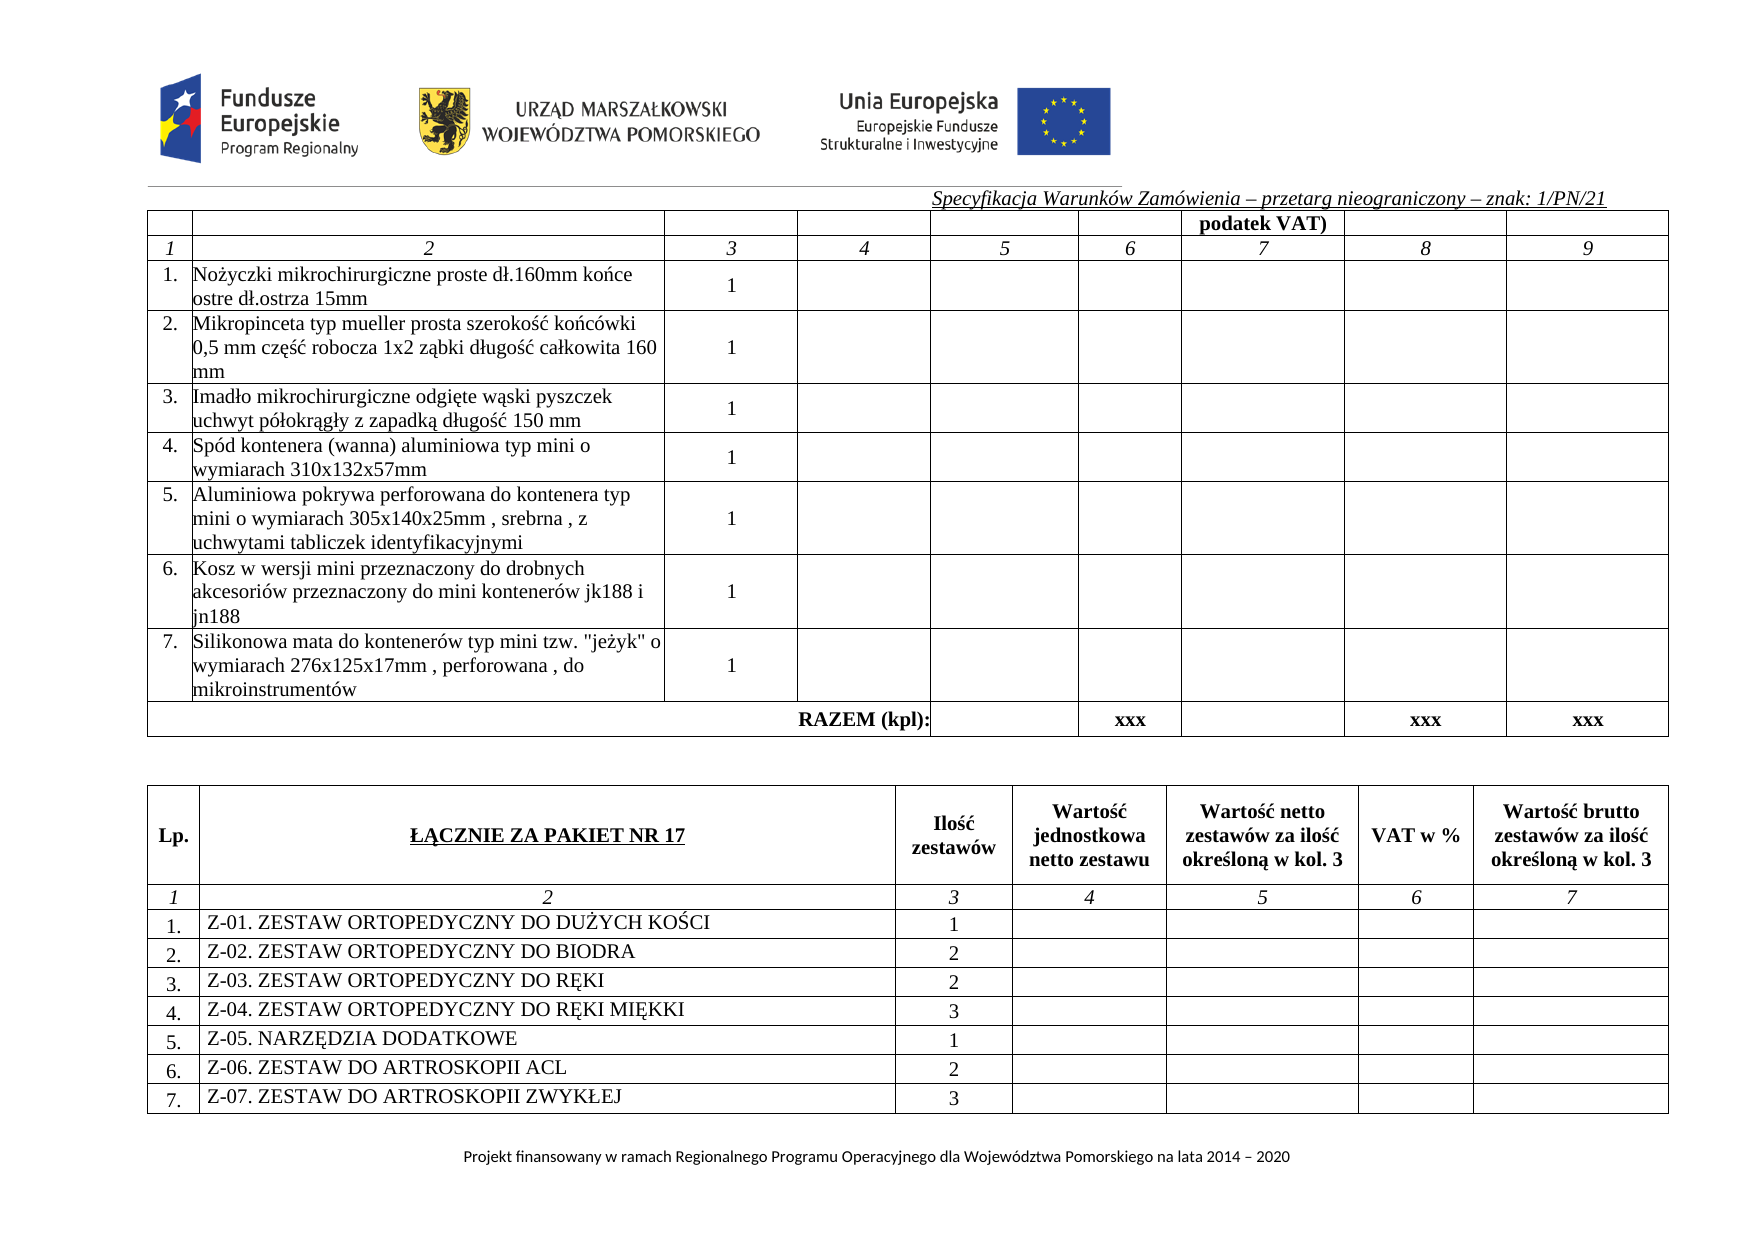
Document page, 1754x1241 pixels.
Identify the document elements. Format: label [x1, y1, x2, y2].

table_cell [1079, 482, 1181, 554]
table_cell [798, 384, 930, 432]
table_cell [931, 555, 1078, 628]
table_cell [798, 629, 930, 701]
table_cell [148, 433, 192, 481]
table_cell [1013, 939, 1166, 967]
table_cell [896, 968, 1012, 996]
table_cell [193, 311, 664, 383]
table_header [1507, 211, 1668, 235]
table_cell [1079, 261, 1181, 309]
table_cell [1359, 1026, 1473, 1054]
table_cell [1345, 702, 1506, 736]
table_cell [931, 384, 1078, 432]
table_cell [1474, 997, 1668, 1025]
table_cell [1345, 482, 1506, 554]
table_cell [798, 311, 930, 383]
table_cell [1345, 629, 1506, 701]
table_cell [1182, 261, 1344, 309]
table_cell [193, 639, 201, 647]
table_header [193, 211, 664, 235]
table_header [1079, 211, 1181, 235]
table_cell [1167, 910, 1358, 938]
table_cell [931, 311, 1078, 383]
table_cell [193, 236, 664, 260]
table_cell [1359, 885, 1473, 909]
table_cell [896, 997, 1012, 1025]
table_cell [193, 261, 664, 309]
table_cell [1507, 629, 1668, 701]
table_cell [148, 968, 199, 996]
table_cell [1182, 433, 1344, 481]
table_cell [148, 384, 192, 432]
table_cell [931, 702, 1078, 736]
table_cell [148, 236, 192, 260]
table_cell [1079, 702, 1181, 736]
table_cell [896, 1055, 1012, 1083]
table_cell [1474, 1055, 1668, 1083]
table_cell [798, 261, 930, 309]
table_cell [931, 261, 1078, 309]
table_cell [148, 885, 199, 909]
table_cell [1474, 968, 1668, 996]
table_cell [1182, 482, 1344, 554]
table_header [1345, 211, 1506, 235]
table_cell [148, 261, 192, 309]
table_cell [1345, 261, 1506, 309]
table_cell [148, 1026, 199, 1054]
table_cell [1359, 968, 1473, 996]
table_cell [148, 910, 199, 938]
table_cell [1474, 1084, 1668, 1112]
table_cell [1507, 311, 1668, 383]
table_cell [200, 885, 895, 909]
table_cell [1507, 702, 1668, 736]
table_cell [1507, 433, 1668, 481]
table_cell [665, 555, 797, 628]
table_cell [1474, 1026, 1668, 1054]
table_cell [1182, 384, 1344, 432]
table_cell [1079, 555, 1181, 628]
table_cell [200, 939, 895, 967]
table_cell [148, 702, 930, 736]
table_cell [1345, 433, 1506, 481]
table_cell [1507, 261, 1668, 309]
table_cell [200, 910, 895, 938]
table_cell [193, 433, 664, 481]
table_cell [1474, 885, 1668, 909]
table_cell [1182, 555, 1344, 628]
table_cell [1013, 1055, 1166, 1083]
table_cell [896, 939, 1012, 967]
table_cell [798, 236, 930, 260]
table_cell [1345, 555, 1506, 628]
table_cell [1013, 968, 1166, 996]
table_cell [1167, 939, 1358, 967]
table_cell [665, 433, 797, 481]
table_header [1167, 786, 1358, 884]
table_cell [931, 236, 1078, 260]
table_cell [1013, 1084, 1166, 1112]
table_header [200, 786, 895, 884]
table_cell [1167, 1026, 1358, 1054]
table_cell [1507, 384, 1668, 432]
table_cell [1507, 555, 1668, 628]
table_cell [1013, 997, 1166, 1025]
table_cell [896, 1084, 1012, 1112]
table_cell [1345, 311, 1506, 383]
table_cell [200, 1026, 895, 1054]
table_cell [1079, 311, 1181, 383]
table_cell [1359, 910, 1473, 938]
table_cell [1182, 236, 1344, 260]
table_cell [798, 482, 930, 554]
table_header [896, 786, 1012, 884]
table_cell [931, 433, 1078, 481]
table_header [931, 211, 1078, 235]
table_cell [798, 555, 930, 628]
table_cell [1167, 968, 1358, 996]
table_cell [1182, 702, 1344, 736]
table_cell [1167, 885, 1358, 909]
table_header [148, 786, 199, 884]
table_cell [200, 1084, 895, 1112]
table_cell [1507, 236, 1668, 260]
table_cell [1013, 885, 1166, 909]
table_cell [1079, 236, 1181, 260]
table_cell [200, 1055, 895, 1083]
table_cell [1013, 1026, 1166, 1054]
picture [147, 73, 1123, 187]
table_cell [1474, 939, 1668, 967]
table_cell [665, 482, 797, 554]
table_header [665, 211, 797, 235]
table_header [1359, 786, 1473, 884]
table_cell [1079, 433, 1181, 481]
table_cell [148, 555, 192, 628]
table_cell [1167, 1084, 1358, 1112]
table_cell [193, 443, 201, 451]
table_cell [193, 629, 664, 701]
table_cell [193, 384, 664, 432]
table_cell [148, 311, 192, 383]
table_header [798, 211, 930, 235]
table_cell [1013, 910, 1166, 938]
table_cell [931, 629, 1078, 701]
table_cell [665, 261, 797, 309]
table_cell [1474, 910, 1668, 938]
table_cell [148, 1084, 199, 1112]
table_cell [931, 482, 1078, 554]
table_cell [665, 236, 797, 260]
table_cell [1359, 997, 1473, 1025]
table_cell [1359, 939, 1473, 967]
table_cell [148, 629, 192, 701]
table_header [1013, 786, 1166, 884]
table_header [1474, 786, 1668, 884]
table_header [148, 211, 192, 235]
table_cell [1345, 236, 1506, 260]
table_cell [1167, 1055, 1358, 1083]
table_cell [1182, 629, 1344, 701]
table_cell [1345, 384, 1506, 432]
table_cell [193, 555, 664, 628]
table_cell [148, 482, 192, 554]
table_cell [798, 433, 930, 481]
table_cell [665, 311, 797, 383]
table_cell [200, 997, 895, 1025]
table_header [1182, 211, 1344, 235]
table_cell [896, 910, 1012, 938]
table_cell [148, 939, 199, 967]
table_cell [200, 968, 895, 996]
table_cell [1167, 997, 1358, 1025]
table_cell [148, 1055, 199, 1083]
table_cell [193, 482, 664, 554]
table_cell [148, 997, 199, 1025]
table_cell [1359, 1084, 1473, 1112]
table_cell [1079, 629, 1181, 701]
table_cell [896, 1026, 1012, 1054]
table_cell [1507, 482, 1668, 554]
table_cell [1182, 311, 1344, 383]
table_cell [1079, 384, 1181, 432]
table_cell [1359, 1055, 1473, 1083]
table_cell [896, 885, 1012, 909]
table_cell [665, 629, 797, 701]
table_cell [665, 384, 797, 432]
